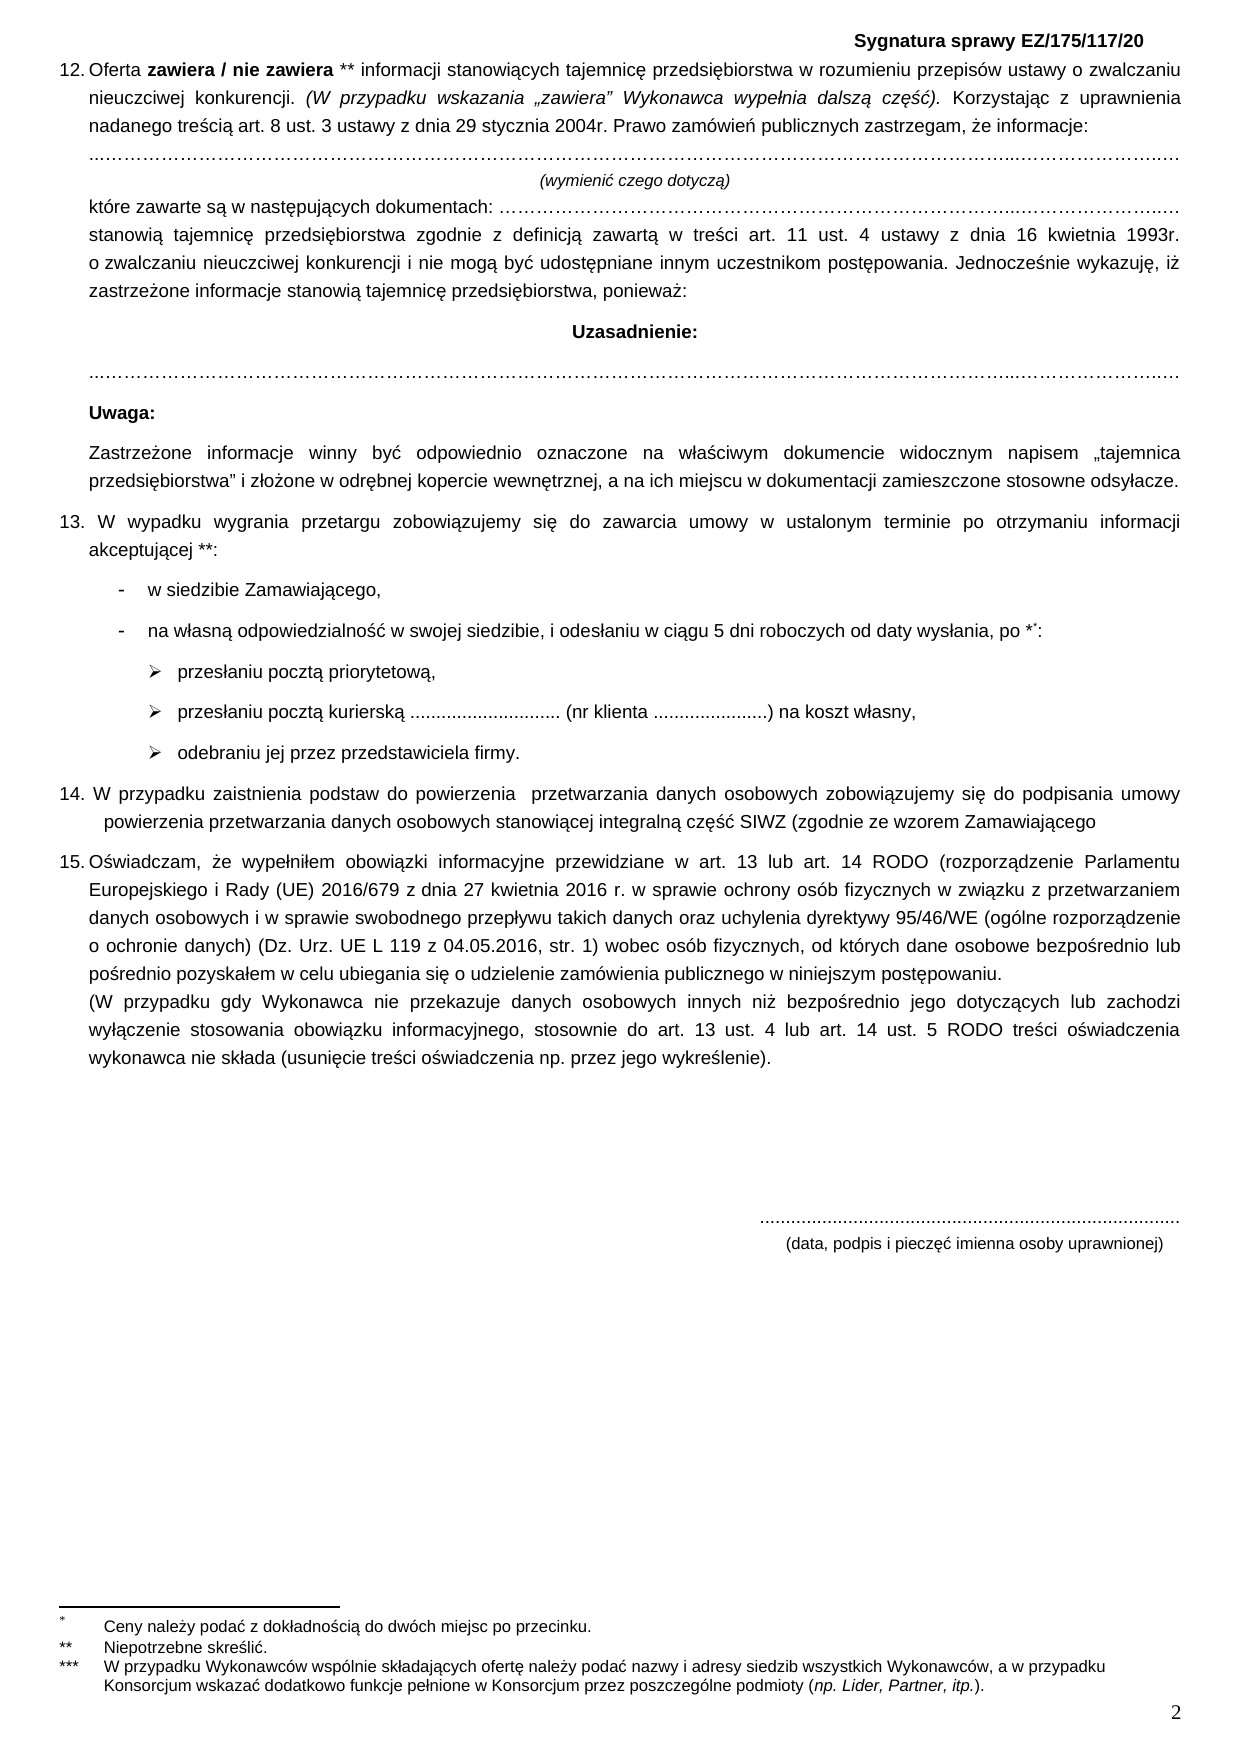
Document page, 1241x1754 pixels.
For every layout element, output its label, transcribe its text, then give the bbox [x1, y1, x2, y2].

text 13. W wypadku wygrania przetargu zobowiązujemy się do zawarcia umowy w ustalonym terminie po otrzymaniu informacji akceptującej **: [59, 511, 1181, 560]
text stanowią tajemnicę przedsiębiorstwa zgodnie z definicją zawartą w treści art. 11 ust. 4 ustawy z dnia 16 kwietnia 1993r. o zwalczaniu nieuczciwej konkurencji i nie mogą być udostępniane innym uczestnikom postępowania. Jednocześnie wykazuję, iż zastrzeżone informacje stanowią tajemnicę przedsiębiorstwa, ponieważ: [89, 224, 1181, 302]
text (data, podpis i pieczęć imienna osoby uprawnionej) [532, 1234, 1181, 1253]
text Uwaga: [89, 402, 1181, 423]
list (W przypadku gdy Wykonawca nie przekazuje danych osobowych innych niż bezpośrednio jego dotyczących lub zachodzi wyłączenie stosowania obowiązku informacyjnego, stosownie do art. 13 ust. 4 lub art. 14 ust. 5 RODO treści oświadczenia wykonawca nie składa (usunięcie treści oświadczenia np. przez jego wykreślenie). [59, 991, 1181, 1069]
text Zastrzeżone informacje winny być odpowiednio oznaczone na właściwym dokumencie widocznym napisem „tajemnica przedsiębiorstwa” i złożone w odrębnej kopercie wewnętrznej, a na ich miejscu w dokumentacji zamieszczone stosowne odsyłacze. [89, 442, 1181, 492]
list Oferta zawiera / nie zawiera ** informacji stanowiących tajemnicę przedsiębiorstwa w rozumieniu przepisów ustawy o zwalczaniu nieuczciwej konkurencji. (W przypadku wskazania „zawiera” Wykonawca wypełnia dalszą część). Korzystając z uprawnienia nadanego treścią art. 8 ust. 3 ustawy z dnia 29 stycznia 2004r. Prawo zamówień publicznych zastrzegam, że informacje: [59, 59, 1181, 137]
text (wymienić czego dotyczą) [89, 171, 1181, 190]
text ................................................................................. [458, 1206, 1181, 1228]
list przesłaniu pocztą priorytetową, [148, 661, 1181, 682]
list w siedzibie Zamawiającego, [118, 579, 1181, 601]
text Uzasadnienie: [89, 321, 1181, 342]
list przesłaniu pocztą kurierską ............................. (nr klienta ......................) na koszt własny, [148, 701, 1181, 723]
list odebraniu jej przez przedstawiciela firmy. [148, 742, 1181, 763]
text 14. W przypadku zaistnienia podstaw do powierzenia przetwarzania danych osobowych zobowiązujemy się do podpisania umowy powierzenia przetwarzania danych osobowych stanowiącej integralną część SIWZ (zgodnie ze wzorem Zamawiającego [59, 782, 1181, 832]
text które zawarte są w następujących dokumentach: ………………………………………………………………………...…………………..… [89, 196, 1181, 218]
list na własną odpowiedzialność w swojej siedzibie, i odesłaniu w ciągu 5 dni roboczych od daty wysłania, po **: [118, 620, 1181, 642]
list Oświadczam, że wypełniłem obowiązki informacyjne przewidziane w art. 13 lub art. 14 RODO (rozporządzenie Parlamentu Europejskiego i Rady (UE) 2016/679 z dnia 27 kwietnia 2016 r. w sprawie ochrony osób fizycznych w związku z przetwarzaniem danych osobowych i w sprawie swobodnego przepływu takich danych oraz uchylenia dyrektywy 95/46/WE (ogólne rozporządzenie o ochronie danych) (Dz. Urz. UE L 119 z 04.05.2016, str. 1) wobec osób fizycznych, od których dane osobowe bezpośrednio lub pośrednio pozyskałem w celu ubiegania się o udzielenie zamówienia publicznego w niniejszym postępowaniu. [59, 851, 1181, 984]
text ...………………………………………………………………………………………………………………………………...…………………..… [89, 361, 1181, 383]
text ...………………………………………………………………………………………………………………………………...…………………..… [89, 143, 1181, 165]
